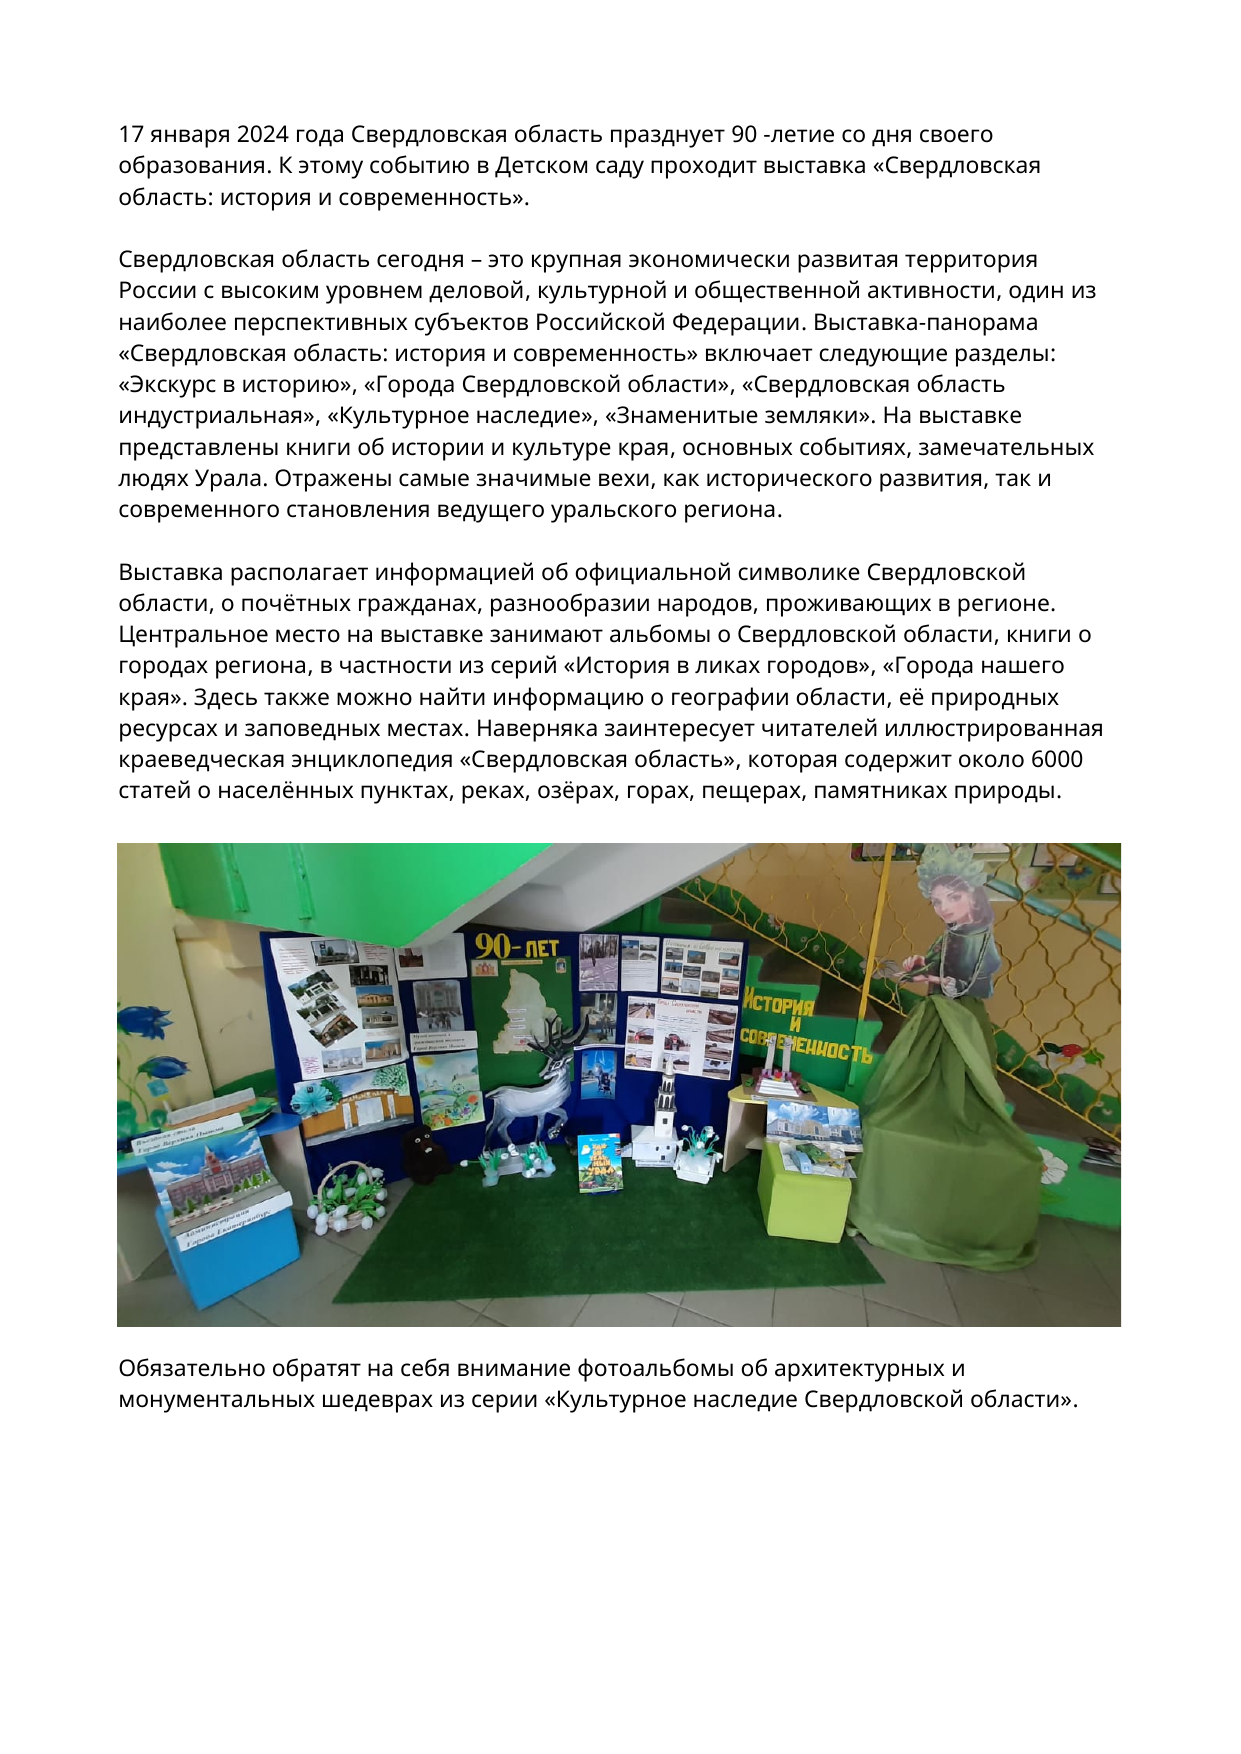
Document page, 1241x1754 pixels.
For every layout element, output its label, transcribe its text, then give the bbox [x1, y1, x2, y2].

text Выставка располагает информацией об официальной символике Свердловской области, о почётных гражданах, разнообразии народов, проживающих в регионе. Центральное место на выставке занимают альбомы о Свердловской области, книги о городах региона, в частности из серий «История в ликах городов», «Города нашего края». Здесь также можно найти информацию о географии области, её природных ресурсах и заповедных местах. Наверняка заинтересует читателей иллюстрированная краеведческая энциклопедия «Свердловская область», которая содержит около 6000 статей о населённых пунктах, реках, озёрах, горах, пещерах, памятниках природы. Обязательно обратят на себя внимание фотоальбомы об архитектурных и монументальных шедеврах из серии «Культурное наследие Свердловской области». [118, 1327, 1122, 1414]
text Свердловская область сегодня – это крупная экономически развитая территория России с высоким уровнем деловой, культурной и общественной активности, один из наиболее перспективных субъектов Российской Федерации. Выставка-панорама «Свердловская область: история и современность» включает следующие разделы: «Экскурс в историю», «Города Свердловской области», «Свердловская область индустриальная», «Культурное наследие», «Знаменитые земляки». На выставке представлены книги об истории и культуре края, основных событиях, замечательных людях Урала. Отражены самые значимые вехи, как исторического развития, так и современного становления ведущего уральского региона. [118, 243, 1122, 524]
text 17 января 2024 года Свердловская область празднует 90 -летие со дня своего образования. К этому событию в Детском саду проходит выставка «Свердловская область: история и современность». [118, 118, 1122, 212]
picture [117, 843, 1122, 1327]
text Выставка располагает информацией об официальной символике Свердловской области, о почётных гражданах, разнообразии народов, проживающих в регионе. Центральное место на выставке занимают альбомы о Свердловской области, книги о городах региона, в частности из серий «История в ликах городов», «Города нашего края». Здесь также можно найти информацию о географии области, её природных ресурсах и заповедных местах. Наверняка заинтересует читателей иллюстрированная краеведческая энциклопедия «Свердловская область», которая содержит около 6000 статей о населённых пунктах, реках, озёрах, горах, пещерах, памятниках природы. Обязательно обратят на себя внимание фотоальбомы об архитектурных и монументальных шедеврах из серии «Культурное наследие Свердловской области». [118, 556, 1122, 843]
